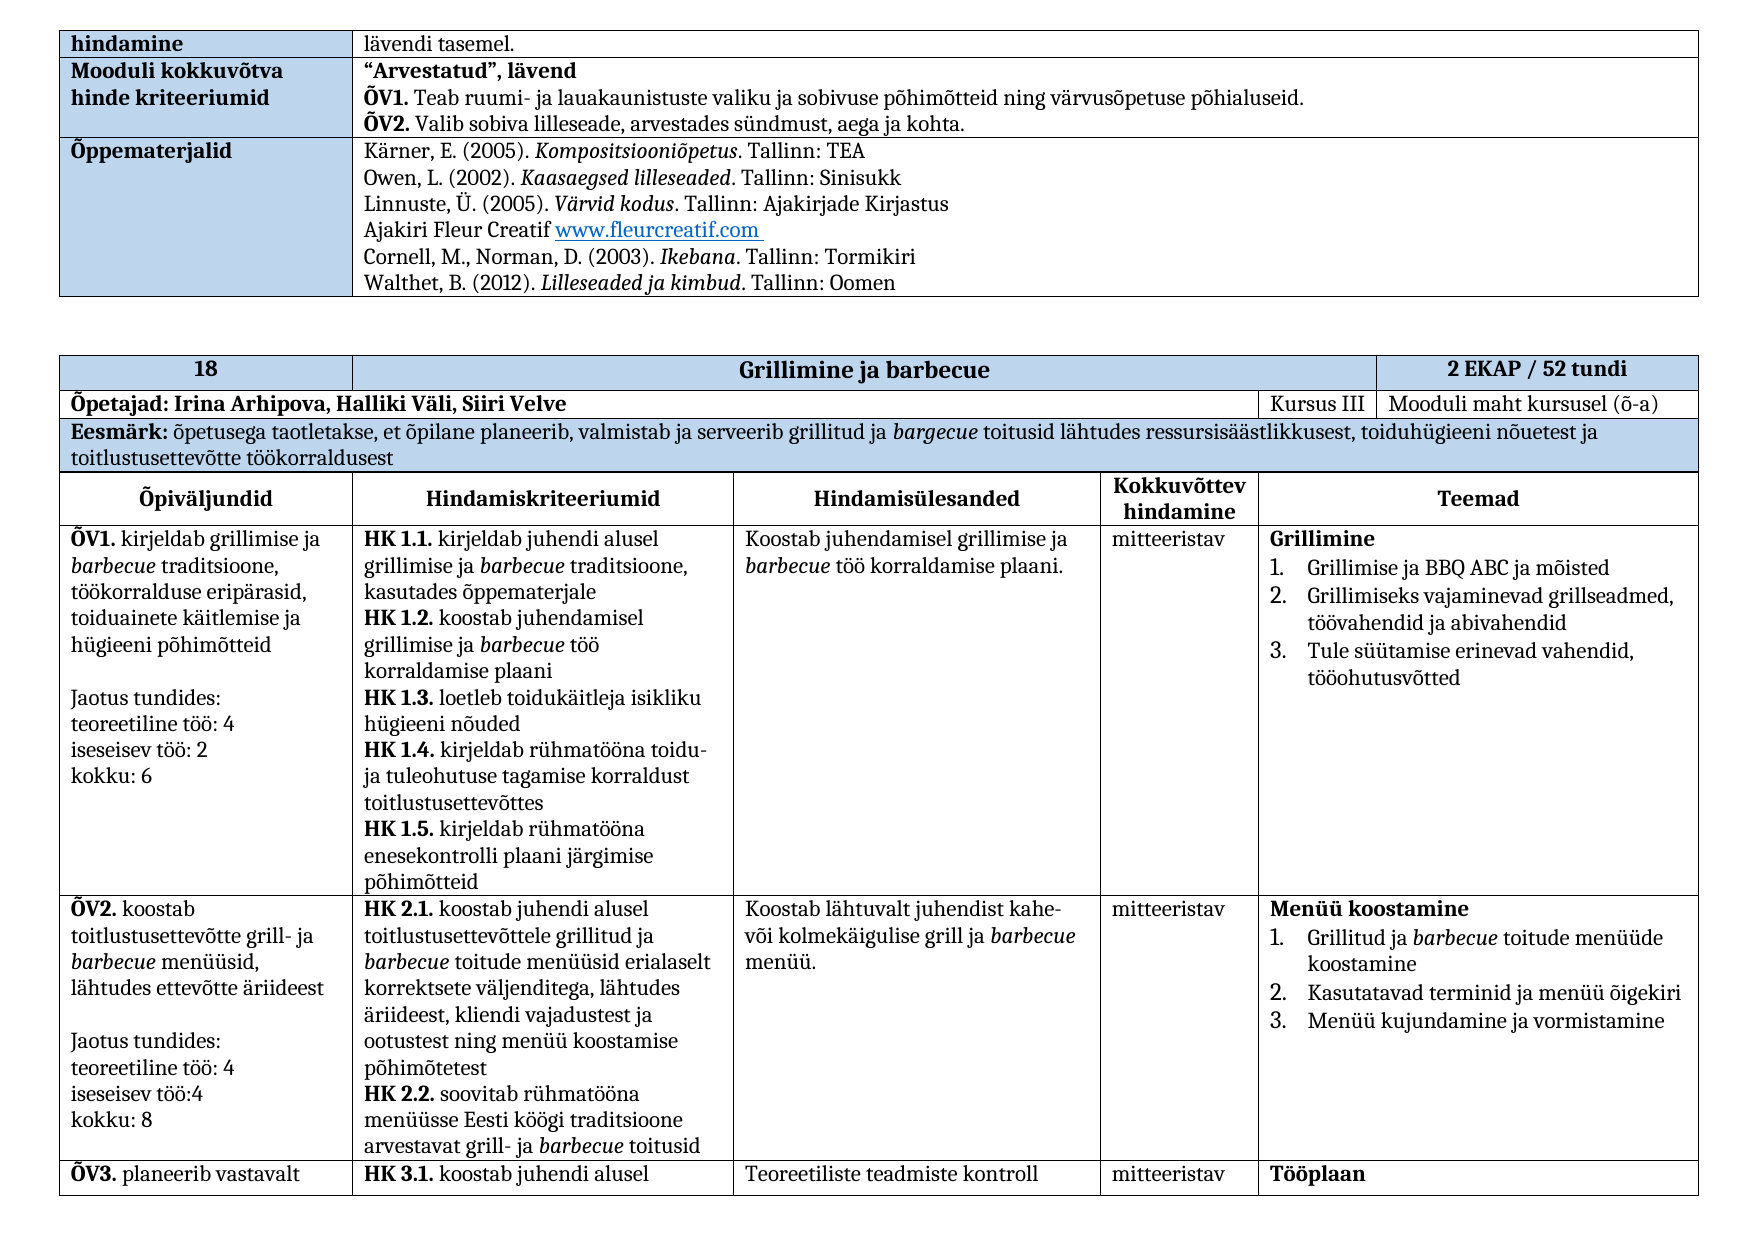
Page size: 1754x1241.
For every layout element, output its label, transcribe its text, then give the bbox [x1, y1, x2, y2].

table_cell Koostab juhendamisel grillimise ja barbecue töö korraldamise plaani. [734, 526, 1100, 895]
table_cell Hindamisülesanded [734, 473, 1100, 525]
table_cell “Arvestatud”, lävend ÕV1. Teab ruumi- ja lauakaunistuste valiku ja sobivuse põhimõtteid ning värvusõpetuse põhialuseid. ÕV2. Valib sobiva lilleseade, arvestades sündmust, aega ja kohta. [353, 58, 1698, 137]
table_cell Õppematerjalid [60, 138, 352, 296]
table_cell Mooduli kokkuvõtva hinde kriteeriumid [60, 58, 352, 137]
table_cell Mooduli maht kursusel (õ-a) [1377, 391, 1698, 418]
table_cell mitteeristav [1101, 1161, 1258, 1195]
table_cell Kokkuvõttev hindamine [1101, 473, 1258, 525]
table_cell ÕV1. kirjeldab grillimise ja barbecue traditsioone, töökorralduse eripärasid, toiduainete käitlemise ja hügieeni põhimõtteid Jaotus tundides: teoreetiline töö: 4 iseseisev töö: 2 kokku: 6 [60, 526, 352, 895]
table_cell ÕV2. koostab toitlustusettevõtte grill- ja barbecue menüüsid, lähtudes ettevõtte äriideest Jaotus tundides: teoreetiline töö: 4 iseseisev töö:4 kokku: 8 [60, 896, 352, 1160]
table_cell Hindamiskriteeriumid [353, 473, 733, 525]
table_header 18 [60, 356, 352, 390]
table_header 2 EKAP / 52 tundi [1377, 356, 1698, 390]
table_cell Õpetajad: Irina Arhipova, Halliki Väli, Siiri Velve [60, 391, 1258, 418]
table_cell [353, 31, 1698, 57]
table_cell Eesmärk: õpetusega taotletakse, et õpilane planeerib, valmistab ja serveerib grillitud ja bargecue toitusid lähtudes ressursisäästlikkusest, toiduhügieeni nõuetest ja toitlustusettevõtte töökorraldusest [60, 419, 1698, 471]
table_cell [353, 1161, 733, 1195]
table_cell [60, 31, 352, 57]
table_cell Grillimine Grillimise ja BBQ ABC ja mõisted Grillimiseks vajaminevad grillseadmed, töövahendid ja abivahendid Tule süütamise erinevad vahendid, tööohutusvõtted [1259, 526, 1698, 895]
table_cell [60, 1161, 352, 1195]
table_cell Õpiväljundid [60, 473, 352, 525]
table_header Grillimine ja barbecue [353, 356, 1376, 390]
table_cell HK 1.1. kirjeldab juhendi alusel grillimise ja barbecue traditsioone, kasutades õppematerjale HK 1.2. koostab juhendamisel grillimise ja barbecue töö korraldamise plaani HK 1.3. loetleb toidukäitleja isikliku hügieeni nõuded HK 1.4. kirjeldab rühmatööna toidu- ja tuleohutuse tagamise korraldust toitlustusettevõttes HK 1.5. kirjeldab rühmatööna enesekontrolli plaani järgimise põhimõtteid [353, 526, 733, 895]
table_cell Menüü koostamine Grillitud ja barbecue toitude menüüde koostamine Kasutatavad terminid ja menüü õigekiri Menüü kujundamine ja vormistamine [1259, 896, 1698, 1160]
table_cell Kärner, E. (2005). Kompositsiooniõpetus. Tallinn: TEA Owen, L. (2002). Kaasaegsed lilleseaded. Tallinn: Sinisukk Linnuste, Ü. (2005). Värvid kodus. Tallinn: Ajakirjade Kirjastus Ajakiri Fleur Creatif www.fleurcreatif.com Cornell, M., Norman, D. (2003). Ikebana. Tallinn: Tormikiri Walthet, B. (2012). Lilleseaded ja kimbud. Tallinn: Oomen [353, 138, 1698, 296]
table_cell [1259, 1161, 1698, 1195]
table_cell Koostab lähtuvalt juhendist kahe- või kolmekäigulise grill ja barbecue menüü. [734, 896, 1100, 1160]
table_cell mitteeristav [1101, 526, 1258, 895]
table_cell Kursus III [1259, 391, 1376, 418]
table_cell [734, 1161, 1100, 1195]
table_cell mitteeristav [1101, 896, 1258, 1160]
table_cell Teemad [1259, 473, 1698, 525]
table_cell HK 2.1. koostab juhendi alusel toitlustusettevõttele grillitud ja barbecue toitude menüüsid erialaselt korrektsete väljenditega, lähtudes äriideest, kliendi vajadustest ja ootustest ning menüü koostamise põhimõtetest HK 2.2. soovitab rühmatööna menüüsse Eesti köögi traditsioone arvestavat grill- ja barbecue toitusid [353, 896, 733, 1160]
